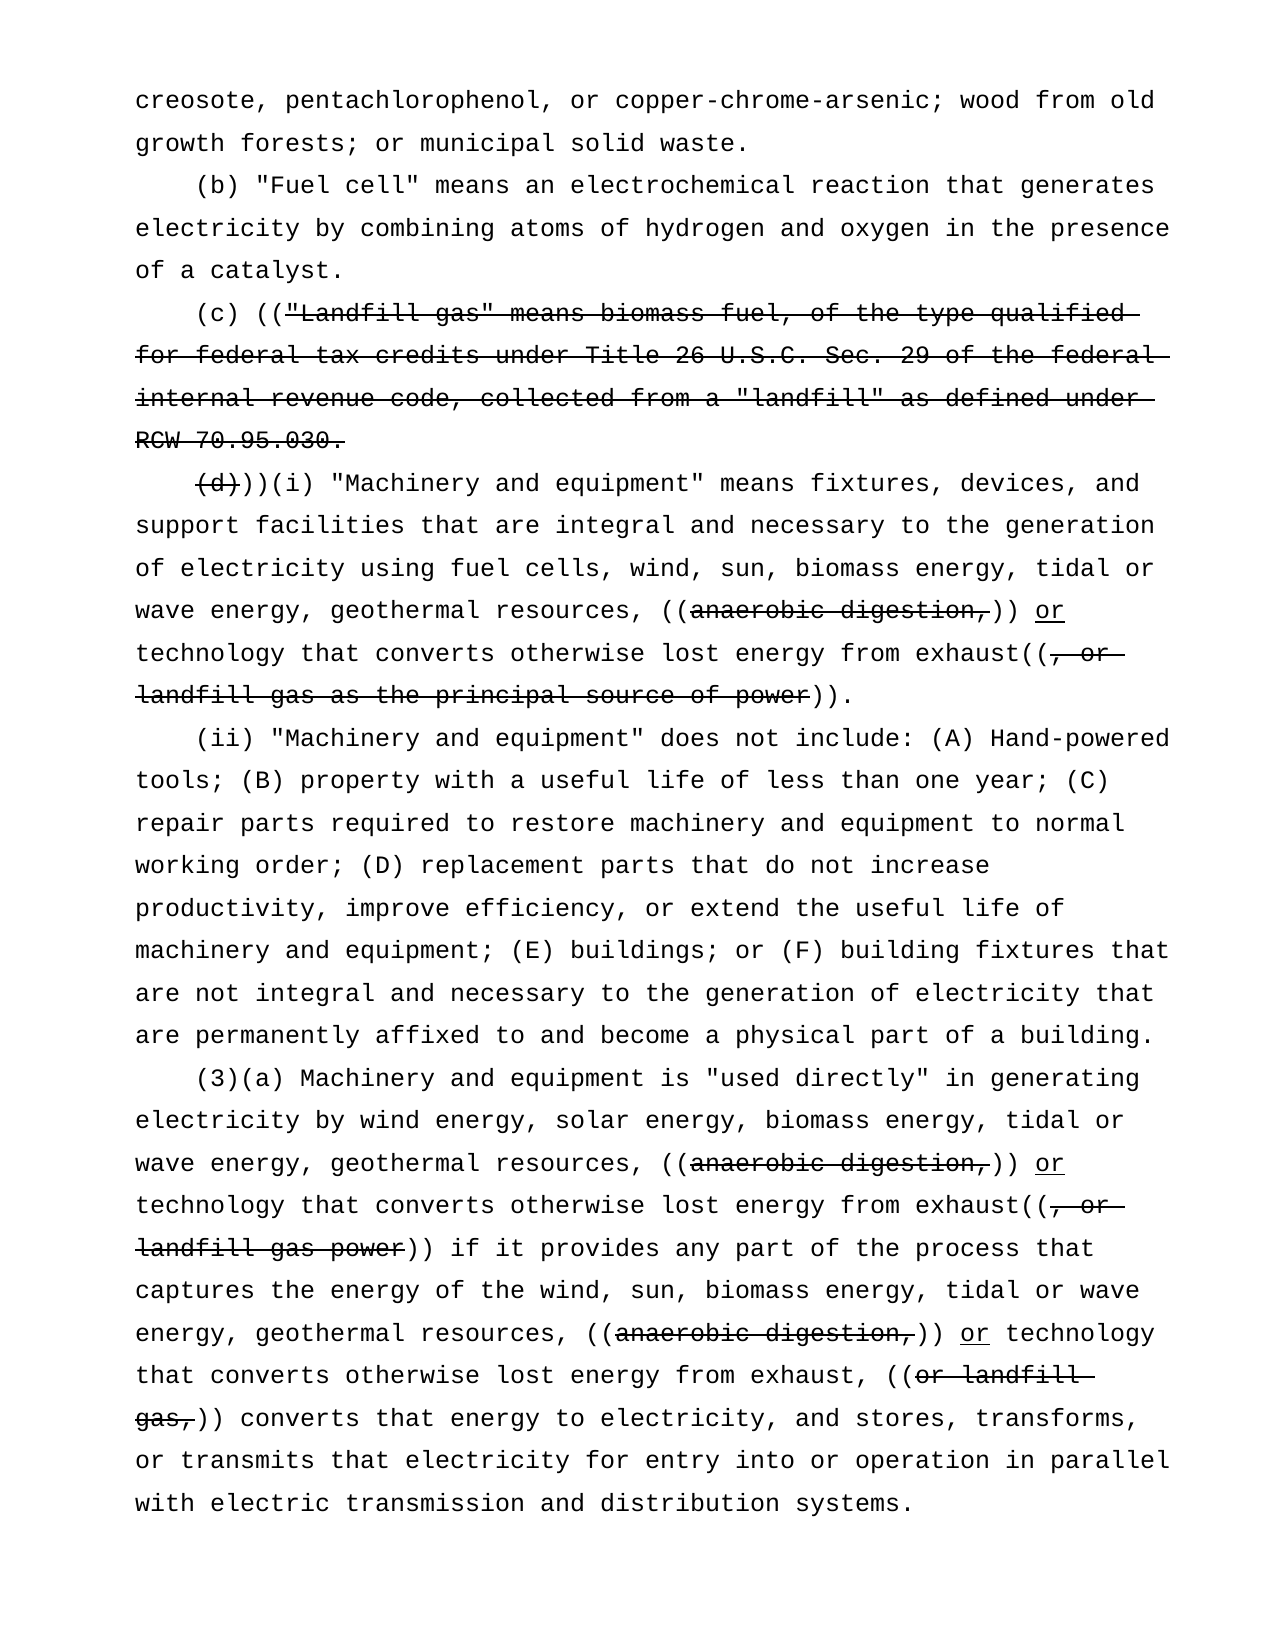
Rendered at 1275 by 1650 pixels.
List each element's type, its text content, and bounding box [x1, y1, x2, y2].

text (ii) "Machinery and equipment" does not include: (A) Hand-powered tools; (B) property with a useful life of less than one year; (C) repair parts required to restore machinery and equipment to normal working order; (D) replacement parts that do not increase productivity, improve efficiency, or extend the useful life of machinery and equipment; (E) buildings; or (F) building fixtures that are not integral and necessary to the generation of electricity that are permanently affixed to and become a physical part of a building. [135, 712, 1170, 1052]
text (d)))(i) "Machinery and equipment" means fixtures, devices, and support facilities that are integral and necessary to the generation of electricity using fuel cells, wind, sun, biomass energy, tidal or wave energy, geothermal resources, ((anaerobic digestion,)) or technology that converts otherwise lost energy from exhaust((, or landfill gas as the principal source of power)). [135, 457, 1170, 712]
text (3)(a) Machinery and equipment is "used directly" in generating electricity by wind energy, solar energy, biomass energy, tidal or wave energy, geothermal resources, ((anaerobic digestion,)) or technology that converts otherwise lost energy from exhaust((, or landfill gas power)) if it provides any part of the process that captures the energy of the wind, sun, biomass energy, tidal or wave energy, geothermal resources, ((anaerobic digestion,)) or technology that converts otherwise lost energy from exhaust, ((or landfill gas,)) converts that energy to electricity, and stores, transforms, or transmits that electricity for entry into or operation in parallel with electric transmission and distribution systems. [135, 1052, 1170, 1520]
text (c) (("Landfill gas" means biomass fuel, of the type qualified for federal tax credits under Title 26 U.S.C. Sec. 29 of the federal internal revenue code, collected from a "landfill" as defined under RCW 70.95.030. [135, 287, 1170, 356]
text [135, 75, 1170, 160]
text (b) "Fuel cell" means an electrochemical reaction that generates electricity by combining atoms of hydrogen and oxygen in the presence of a catalyst. [135, 160, 1170, 287]
text (c) (("Landfill gas" means biomass fuel, of the type qualified for federal tax credits under Title 26 U.S.C. Sec. 29 of the federal internal revenue code, collected from a "landfill" as defined under RCW 70.95.030. [135, 358, 1170, 457]
